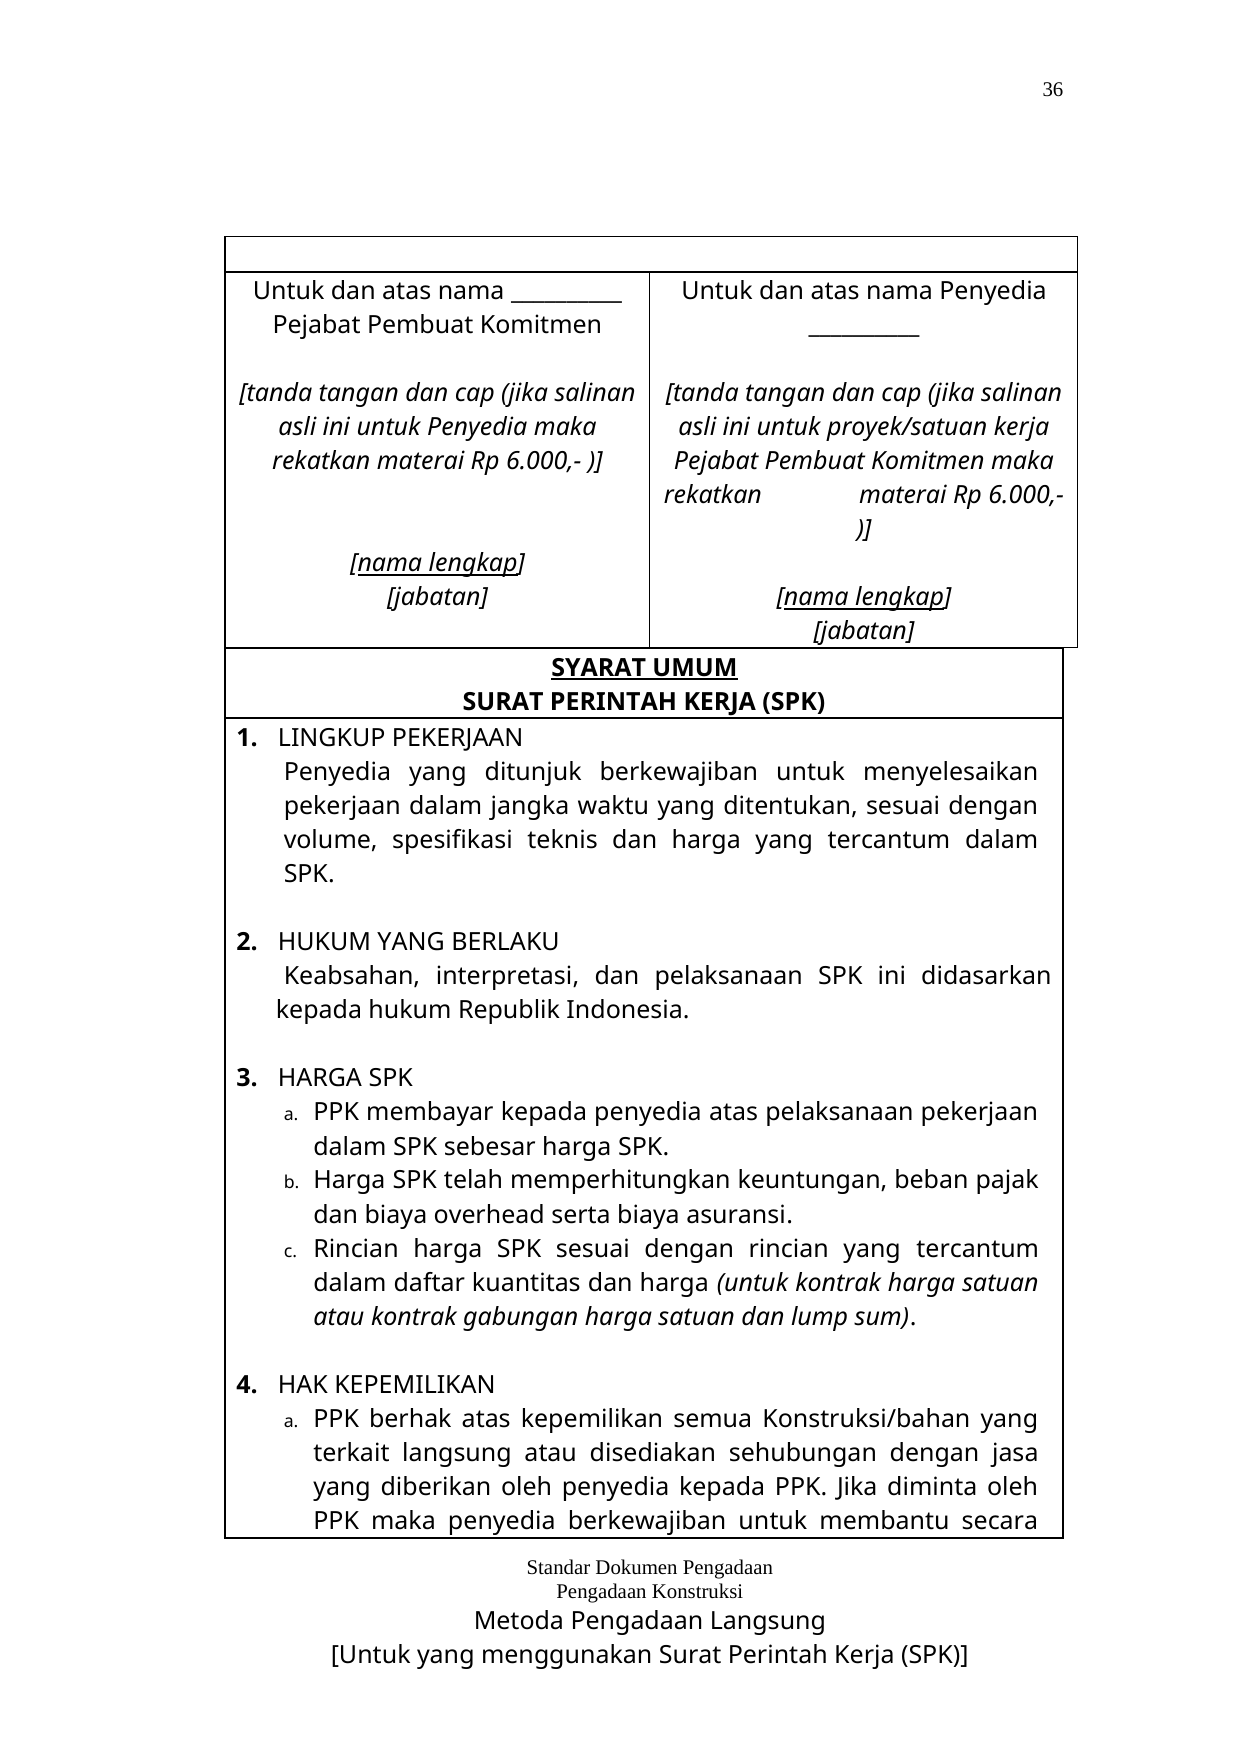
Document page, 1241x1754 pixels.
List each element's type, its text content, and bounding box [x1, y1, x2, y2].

table_cell Untuk dan atas nama Penyedia __________ [tanda tangan dan cap (jika salinan asli ini untuk proyek/satuan kerja Pejabat Pembuat Komitmen maka rekatkan materai Rp 6.000,- )] [nama lengkap] [jabatan] [650, 273, 1077, 647]
table_cell SYARAT UMUM SURAT PERINTAH KERJA (SPK) [226, 649, 1062, 717]
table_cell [226, 237, 1077, 271]
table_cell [226, 719, 1062, 1537]
table_cell Untuk dan atas nama __________ Pejabat Pembuat Komitmen [tanda tangan dan cap (jika salinan asli ini untuk Penyedia maka rekatkan materai Rp 6.000,- )] [nama lengkap] [jabatan] [226, 273, 649, 647]
